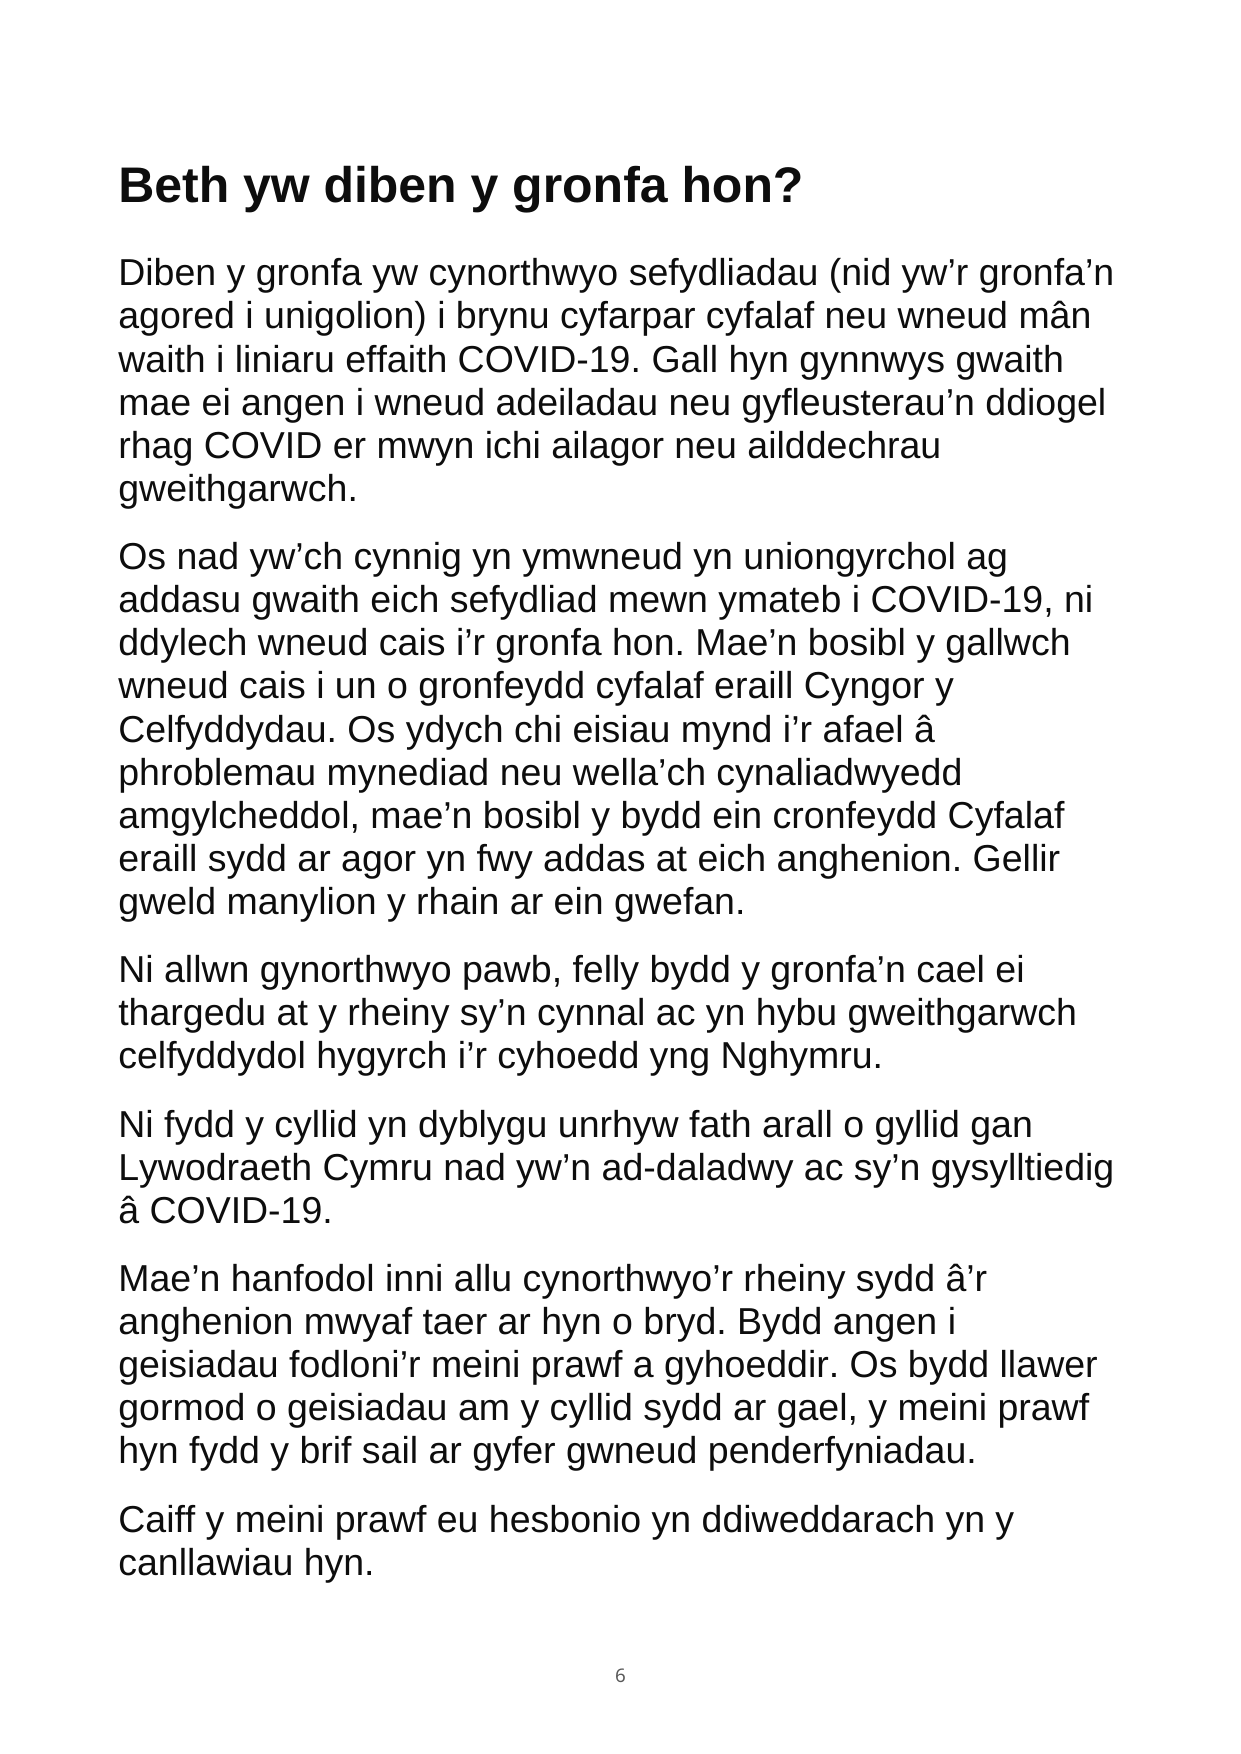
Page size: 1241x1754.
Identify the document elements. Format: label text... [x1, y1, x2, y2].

text Ni fydd y cyllid yn dyblygu unrhyw fath arall o gyllid gan Lywodraeth Cymru nad yw’n ad-daladwy ac sy’n gysylltiedig â COVID-19. [118, 1102, 1122, 1231]
text Diben y gronfa yw cynorthwyo sefydliadau (nid yw’r gronfa’n agored i unigolion) i brynu cyfarpar cyfalaf neu wneud mân waith i liniaru effaith COVID-19. Gall hyn gynnwys gwaith mae ei angen i wneud adeiladau neu gyfleusterau’n ddiogel rhag COVID er mwyn ichi ailagor neu ailddechrau gweithgarwch. [118, 251, 1122, 509]
text Os nad yw’ch cynnig yn ymwneud yn uniongyrchol ag addasu gwaith eich sefydliad mewn ymateb i COVID-19, ni ddylech wneud cais i’r gronfa hon. Mae’n bosibl y gallwch wneud cais i un o gronfeydd cyfalaf eraill Cyngor y Celfyddydau. Os ydych chi eisiau mynd i’r afael â phroblemau mynediad neu wella’ch cynaliadwyedd amgylcheddol, mae’n bosibl y bydd ein cronfeydd Cyfalaf eraill sydd ar agor yn fwy addas at eich anghenion. Gellir gweld manylion y rhain ar ein gwefan. [118, 534, 1122, 922]
text Mae’n hanfodol inni allu cynorthwyo’r rheiny sydd â’r anghenion mwyaf taer ar hyn o bryd. Bydd angen i geisiadau fodloni’r meini prawf a gyhoeddir. Os bydd llawer gormod o geisiadau am y cyllid sydd ar gael, y meini prawf hyn fydd y brif sail ar gyfer gwneud penderfyniadau. [118, 1256, 1122, 1472]
text Caiff y meini prawf eu hesbonio yn ddiweddarach yn y canllawiau hyn. [118, 1497, 1122, 1583]
subtitle Beth yw diben y gronfa hon? [118, 156, 1122, 213]
text Ni allwn gynorthwyo pawb, felly bydd y gronfa’n cael ei thargedu at y rheiny sy’n cynnal ac yn hybu gweithgarwch celfyddydol hygyrch i’r cyhoedd yng Nghymru. [118, 947, 1122, 1077]
